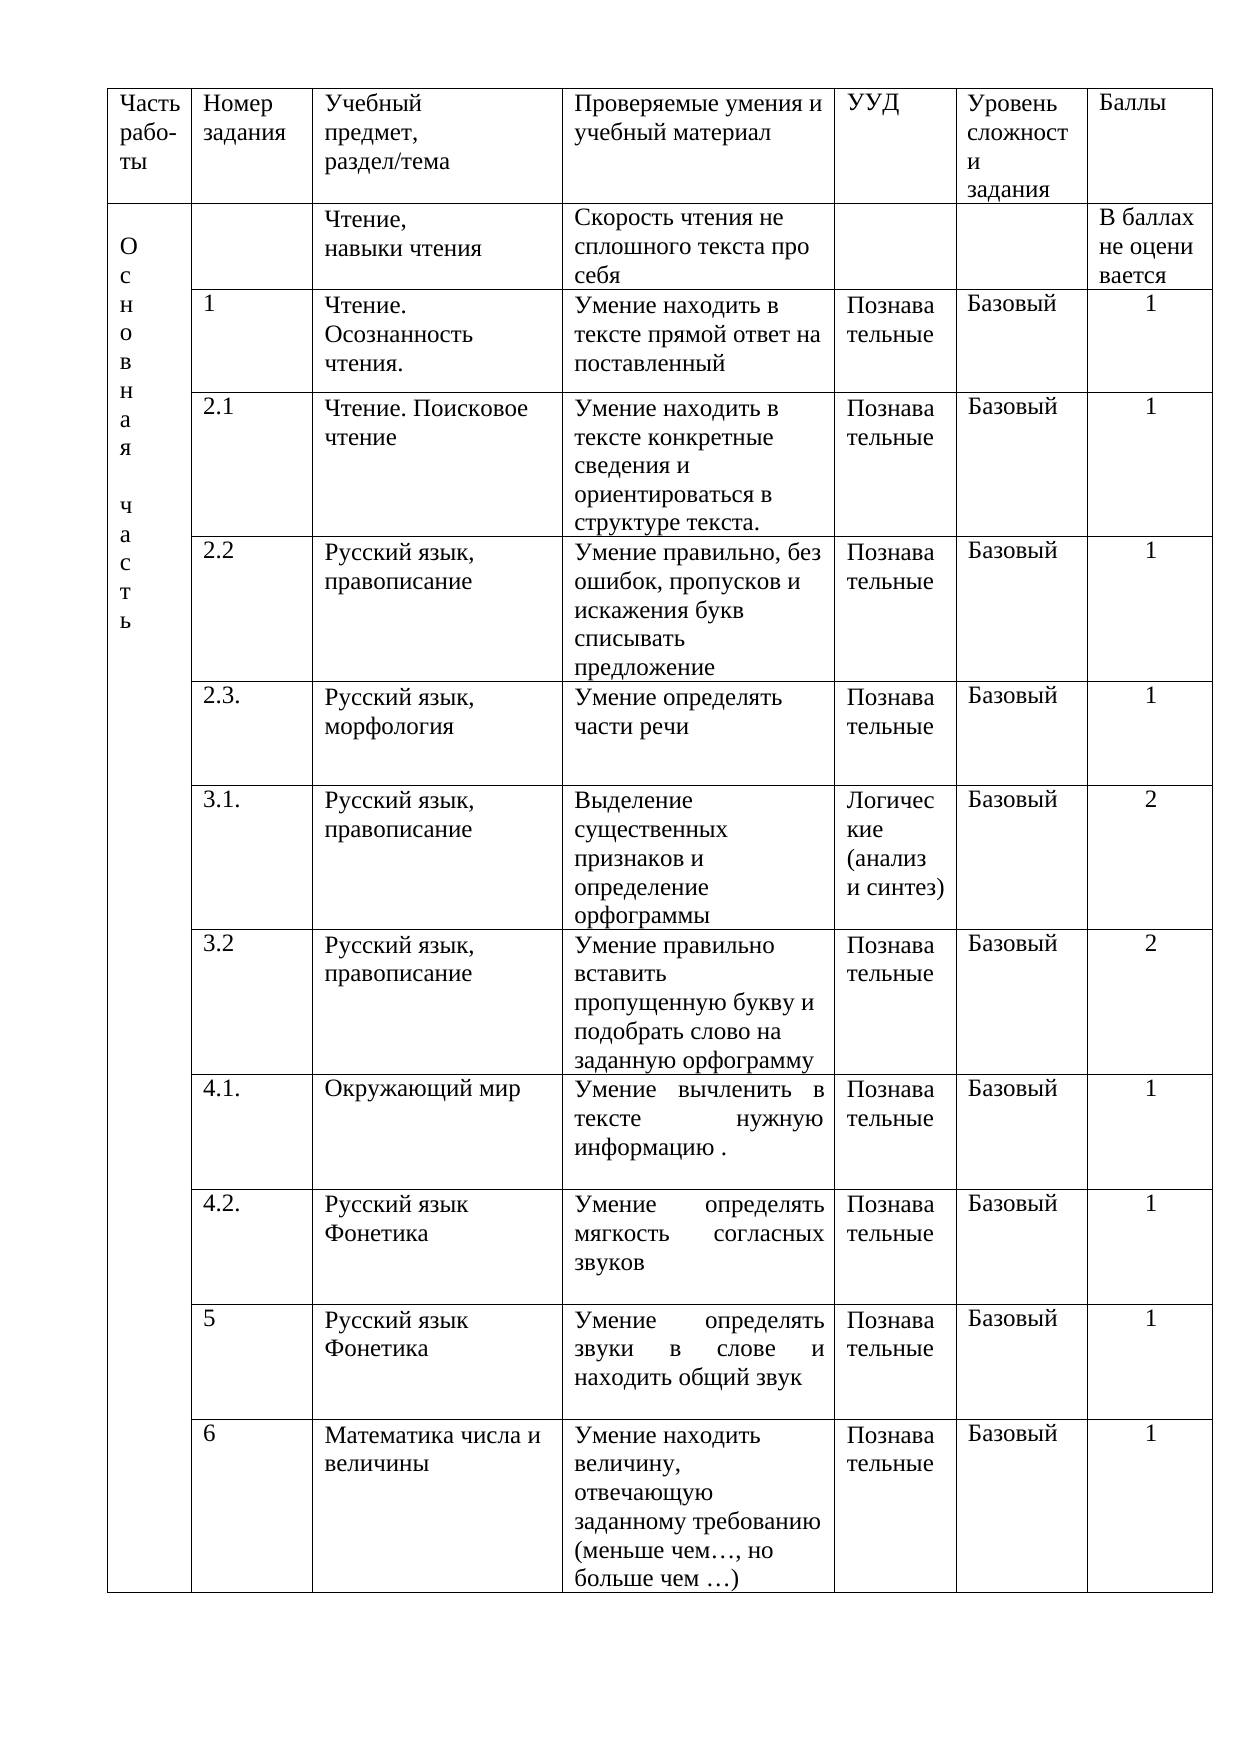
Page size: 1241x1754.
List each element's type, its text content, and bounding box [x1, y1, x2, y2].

table_cell Умение определять мягкость согласных звуков [563, 1190, 834, 1304]
table_cell Умение находить в тексте конкретные сведения и ориентироваться в структуре текста. [563, 393, 834, 536]
table_header Уровень сложност и задания [957, 89, 1087, 203]
table_cell 2.3. [192, 682, 312, 784]
table_cell 1 [192, 290, 312, 392]
table_cell Умение находить величину, отвечающую заданному требованию (меньше чем…, но больше чем …) [563, 1420, 834, 1592]
table_cell Базовый [957, 1075, 1087, 1188]
table_cell Русский язык Фонетика [313, 1190, 562, 1304]
table_cell Познава тельные [835, 290, 956, 392]
table_cell 1 [1088, 290, 1212, 392]
table_cell 1 [1088, 393, 1212, 536]
table_cell Базовый [957, 682, 1087, 784]
table_cell Познава тельные [835, 537, 956, 681]
table_cell Умение правильно, без ошибок, пропусков и искажения букв списывать предложение [563, 537, 834, 681]
table_cell Познава тельные [835, 393, 956, 536]
table_cell Русский язык, морфология [313, 682, 562, 784]
table_cell 5 [192, 1305, 312, 1419]
table_cell Умение вычленить в тексте нужную информацию . [563, 1075, 834, 1188]
table_cell Чтение. Осознанность чтения. [313, 290, 562, 392]
table_cell Базовый [957, 1420, 1087, 1592]
table_cell Чтение, навыки чтения [313, 204, 562, 289]
table_cell Чтение. Поисковое чтение [313, 393, 562, 536]
table_header Номер задания [192, 89, 312, 203]
table_cell 1 [1088, 1075, 1212, 1188]
table_cell Математика числа и величины [313, 1420, 562, 1592]
table_cell 6 [192, 1420, 312, 1592]
table_cell Логичес кие (анализ и синтез) [835, 786, 956, 929]
table_header Баллы [1088, 89, 1212, 203]
table_cell Базовый [957, 393, 1087, 536]
table_cell Умение определять звуки в слове и находить общий звук [563, 1305, 834, 1419]
table_cell Скорость чтения не сплошного текста про себя [563, 204, 834, 289]
table_cell Базовый [957, 290, 1087, 392]
table_cell Базовый [957, 930, 1087, 1073]
table_cell Познава тельные [835, 1190, 956, 1304]
table_cell 2.2 [192, 537, 312, 681]
table_cell 2 [1088, 930, 1212, 1073]
table_cell Познава тельные [835, 930, 956, 1073]
table_header Учебный предмет, раздел/тема [313, 89, 562, 203]
table_cell О с н о в н а я ч а с т ь [108, 204, 191, 1592]
table_cell Базовый [957, 537, 1087, 681]
table_cell 4.1. [192, 1075, 312, 1188]
table_cell Базовый [957, 1190, 1087, 1304]
table_cell [957, 204, 1087, 289]
table_cell Окружающий мир [313, 1075, 562, 1188]
table_cell [192, 204, 312, 289]
table_cell 4.2. [192, 1190, 312, 1304]
table_cell Познава тельные [835, 1420, 956, 1592]
table_cell Познава тельные [835, 1075, 956, 1188]
table_cell Русский язык Фонетика [313, 1305, 562, 1419]
table_cell Базовый [957, 786, 1087, 929]
table_cell 3.2 [192, 930, 312, 1073]
table_cell Русский язык, правописание [313, 786, 562, 929]
table_cell 2 [1088, 786, 1212, 929]
table_cell Познава тельные [835, 682, 956, 784]
table_cell Познава тельные [835, 1305, 956, 1419]
table_cell Выделение существенных признаков и определение орфограммы [563, 786, 834, 929]
table_cell 2.1 [192, 393, 312, 536]
table_header УУД [835, 89, 956, 203]
table_cell Русский язык, правописание [313, 930, 562, 1073]
table_cell Умение определять части речи [563, 682, 834, 784]
table_header Проверяемые умения и учебный материал [563, 89, 834, 203]
table_cell 1 [1088, 1305, 1212, 1419]
table_cell Умение находить в тексте прямой ответ на поставленный [563, 290, 834, 392]
table_cell 1 [1088, 682, 1212, 784]
table_cell 3.1. [192, 786, 312, 929]
table_cell В баллах не оцени вается [1088, 204, 1212, 289]
table_cell 1 [1088, 1190, 1212, 1304]
table_cell Русский язык, правописание [313, 537, 562, 681]
table_header Часть рабо- ты [108, 89, 191, 203]
table_cell Умение правильно вставить пропущенную букву и подобрать слово на заданную орфограмму [563, 930, 834, 1073]
table_cell 1 [1088, 537, 1212, 681]
table_cell 1 [1088, 1420, 1212, 1592]
table_cell Базовый [957, 1305, 1087, 1419]
table_cell [835, 204, 956, 289]
